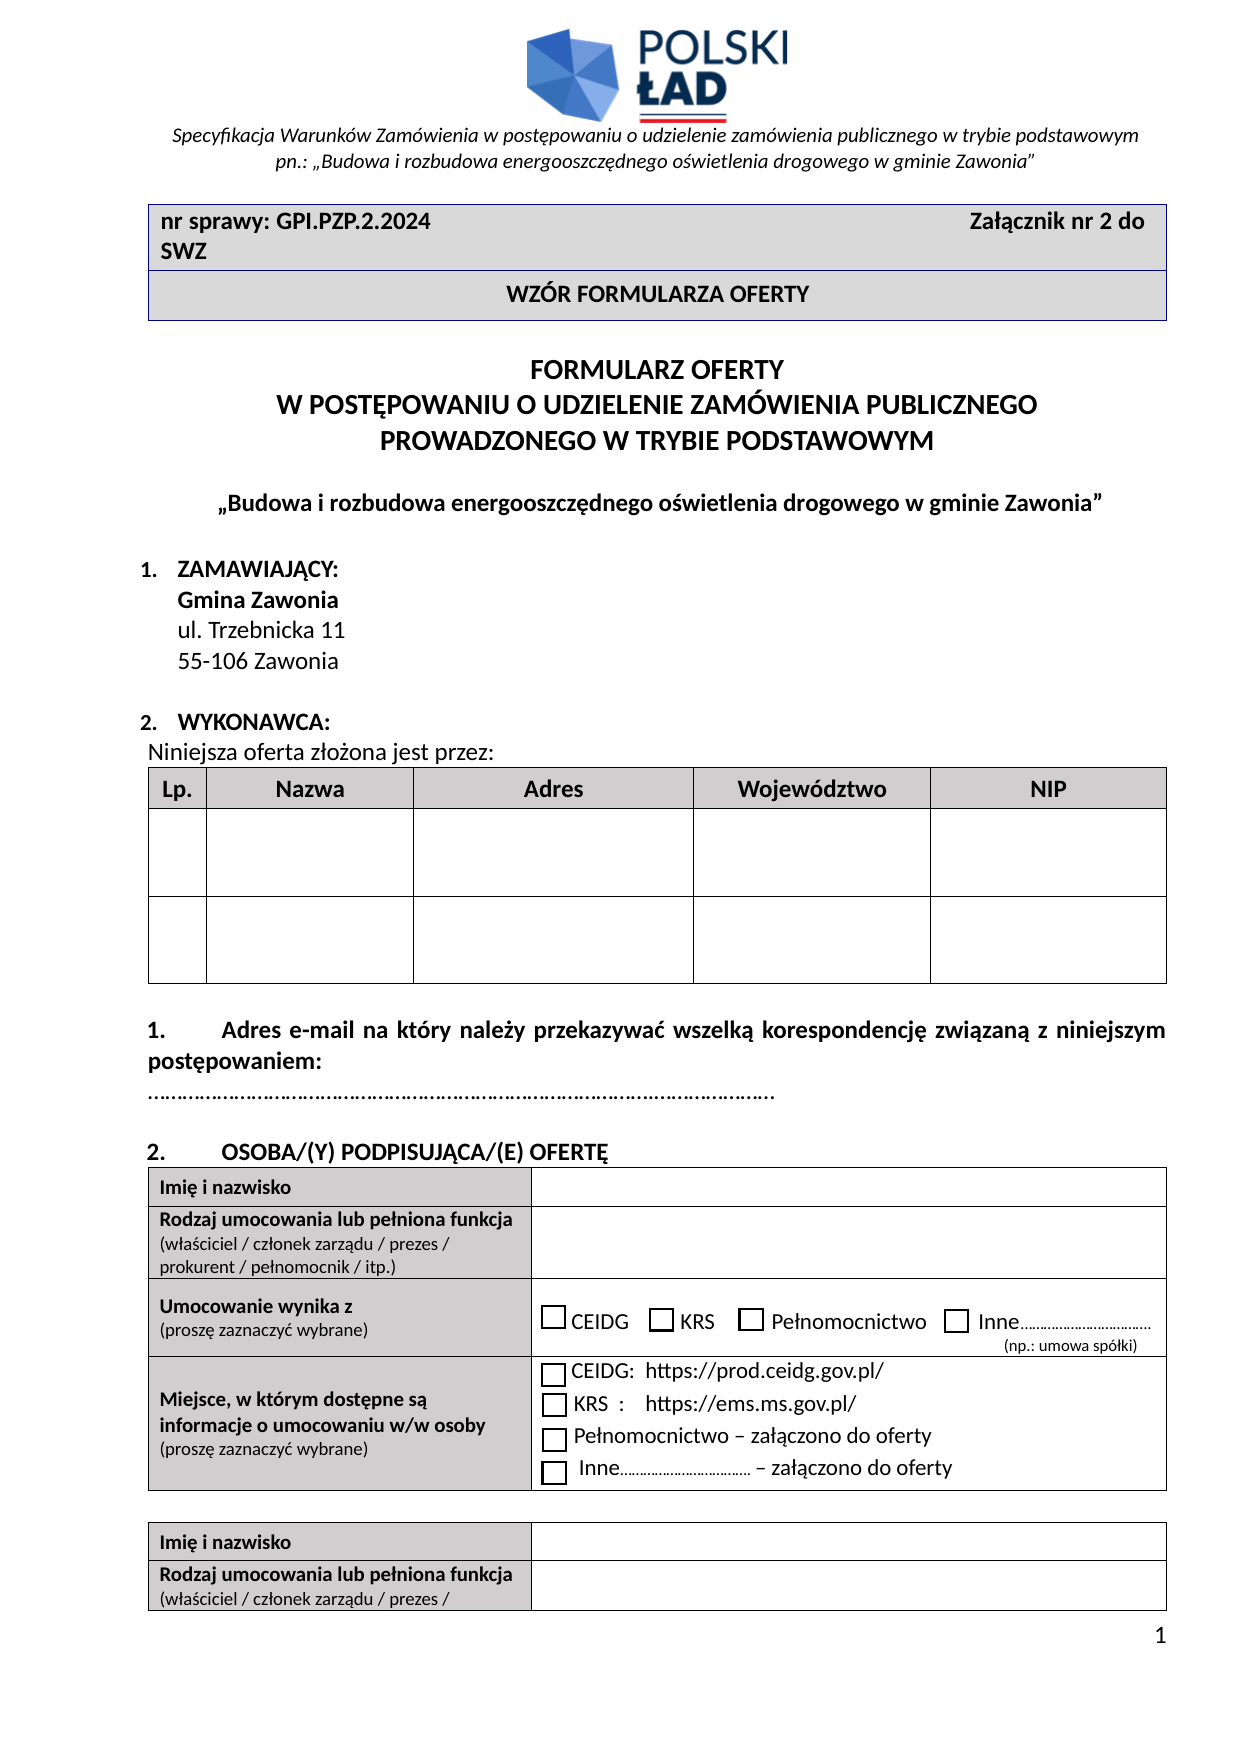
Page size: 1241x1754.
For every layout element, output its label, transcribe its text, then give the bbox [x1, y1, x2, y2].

text PROWADZONEGO W TRYBIE PODSTAWOWYM [148, 422, 1167, 458]
table_header Województwo [694, 768, 930, 808]
text ul. Trzebnicka 11 [148, 614, 1167, 645]
table_cell WZÓR FORMULARZA OFERTY [149, 271, 1166, 320]
table_header nr sprawy: GPI.PZP.2.2024 Załącznik nr 2 do SWZ [149, 205, 1166, 270]
table_header Adres [414, 768, 693, 808]
text 55-106 Zawonia [148, 645, 1167, 675]
table_cell Miejsce, w którym dostępne są informacje o umocowaniu w/w osoby (proszę zaznaczyć wybrane) [149, 1357, 531, 1490]
table_header NIP [931, 768, 1166, 808]
table_cell [414, 809, 693, 896]
table_header Imię i nazwisko [149, 1168, 531, 1206]
list OSOBA/(Y) PODPISUJĄCA/(E) OFERTĘ [146, 1136, 1167, 1167]
table_cell [207, 897, 413, 983]
table_header [532, 1168, 1166, 1206]
table_header Imię i nazwisko [149, 1523, 531, 1560]
table_cell CEIDG KRS Pełnomocnictwo Inne……………………………. (np.: umowa spółki) [532, 1279, 1166, 1356]
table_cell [149, 1561, 531, 1610]
table_cell [694, 809, 930, 896]
table_cell [532, 1561, 1166, 1610]
list Adres e-mail na który należy przekazywać wszelką korespondencję związaną z niniejszym postępowaniem: [146, 1014, 1167, 1075]
text „Budowa i rozbudowa energooszczędnego oświetlenia drogowego w gminie Zawonia” [148, 487, 1167, 518]
text Gmina Zawonia [148, 584, 1167, 614]
text Niniejsza oferta złożona jest przez: [148, 736, 1167, 767]
list ZAMAWIAJĄCY: [140, 553, 1167, 584]
table_cell [149, 809, 206, 896]
table_header [532, 1523, 1166, 1560]
table_cell [532, 1207, 1166, 1278]
text W POSTĘPOWANIU O UDZIELENIE ZAMÓWIENIA PUBLICZNEGO [148, 386, 1167, 422]
table_header Nazwa [207, 768, 413, 808]
table_cell [931, 897, 1166, 983]
table_cell CEIDG: https://prod.ceidg.gov.pl/ KRS : https://ems.ms.gov.pl/ Pełnomocnictwo – załączono do oferty Inne……………………………. – załączono do oferty [532, 1357, 1166, 1490]
table_header Lp. [149, 768, 206, 808]
table_cell [149, 897, 206, 983]
table_cell [207, 809, 413, 896]
table_cell [694, 897, 930, 983]
table_cell Umocowanie wynika z (proszę zaznaczyć wybrane) [149, 1279, 531, 1356]
list WYKONAWCA: [140, 706, 1167, 736]
table_cell [931, 809, 1166, 896]
text …………………………………………………………………………….………………… [148, 1075, 1167, 1106]
table_cell [414, 897, 693, 983]
table_cell Rodzaj umocowania lub pełniona funkcja (właściciel / członek zarządu / prezes / prokurent / pełnomocnik / itp.) [149, 1207, 531, 1278]
picture [527, 29, 788, 123]
text FORMULARZ OFERTY [148, 351, 1167, 386]
